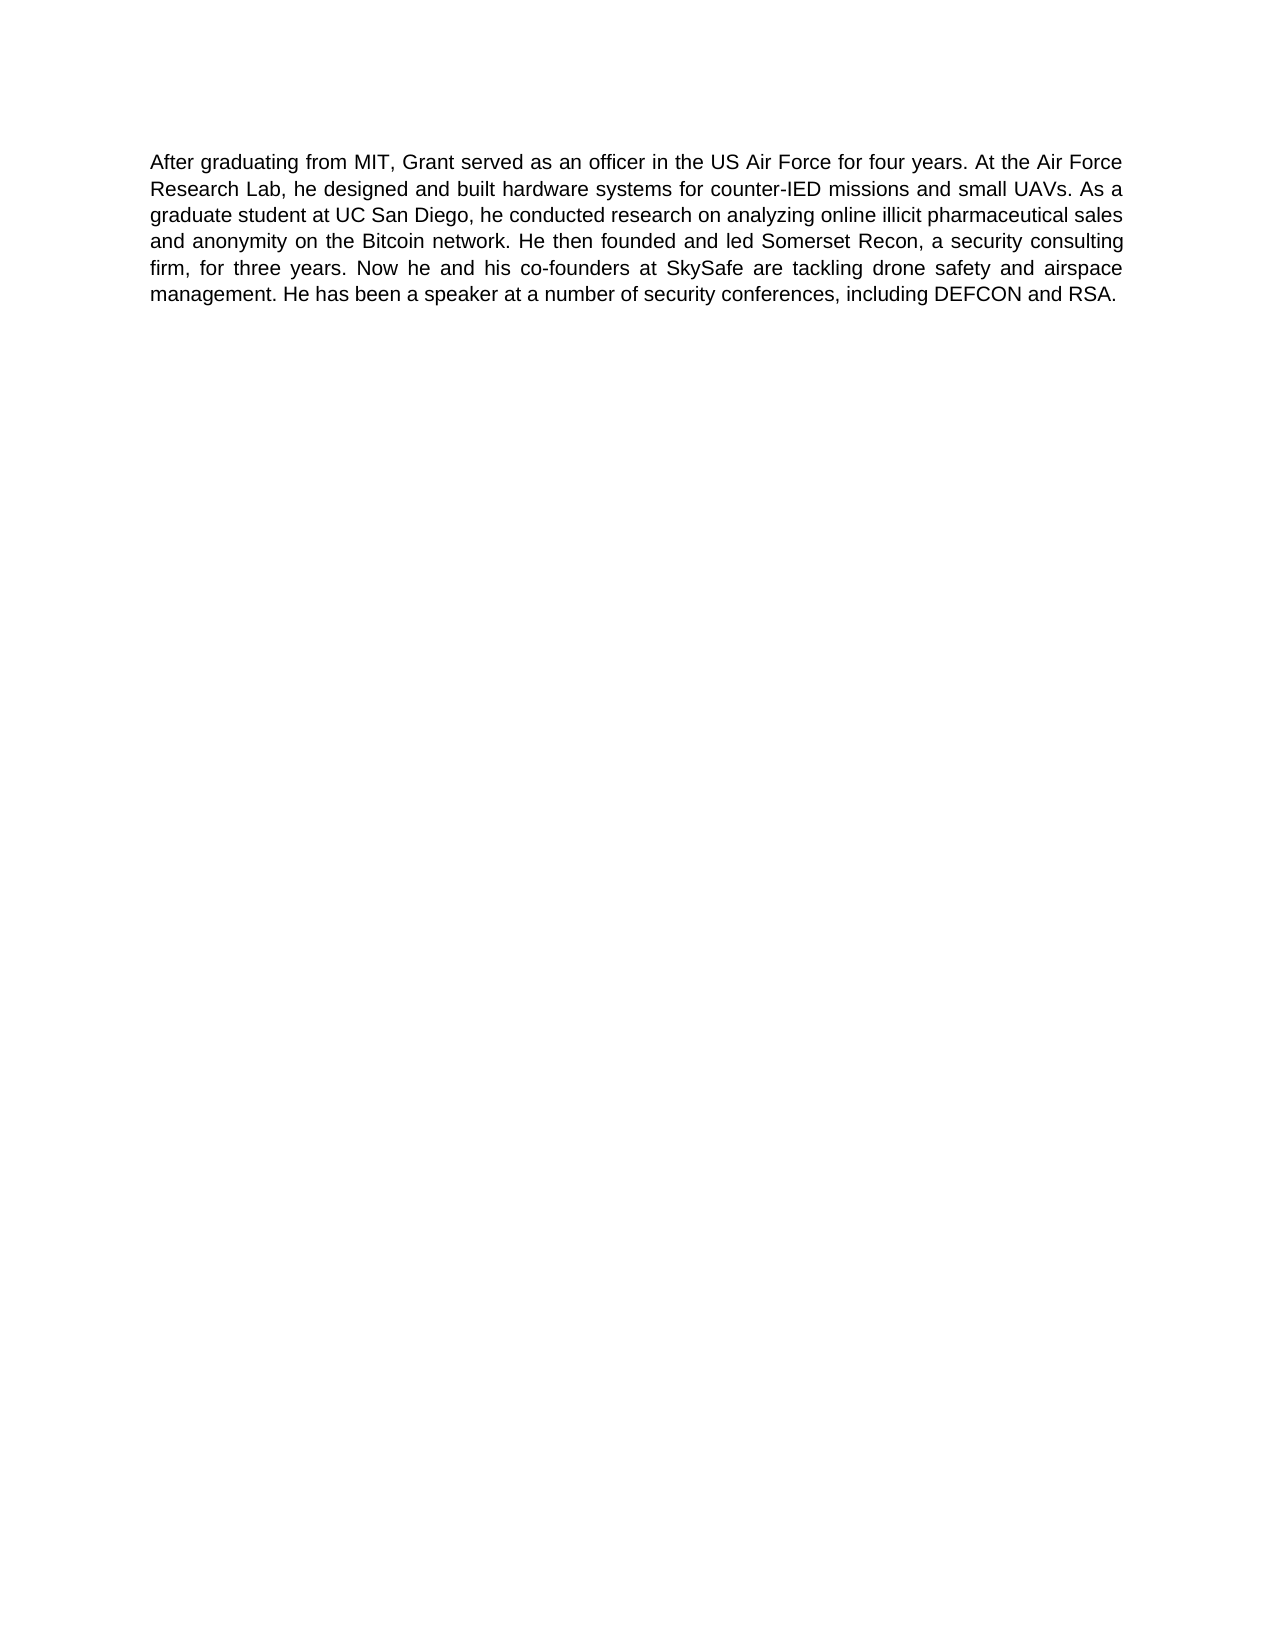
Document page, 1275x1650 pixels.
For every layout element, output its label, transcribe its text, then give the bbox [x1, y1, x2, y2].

text After graduating from MIT, Grant served as an officer in the US Air Force for four years. At the Air Force Research Lab, he designed and built hardware systems for counter-IED missions and small UAVs. As a graduate student at UC San Diego, he conducted research on analyzing online illicit pharmaceutical sales and anonymity on the Bitcoin network. He then founded and led Somerset Recon, a security consulting firm, for three years. Now he and his co-founders at SkySafe are tackling drone safety and airspace management. He has been a speaker at a number of security conferences, including DEFCON and RSA. [150, 150, 1125, 306]
